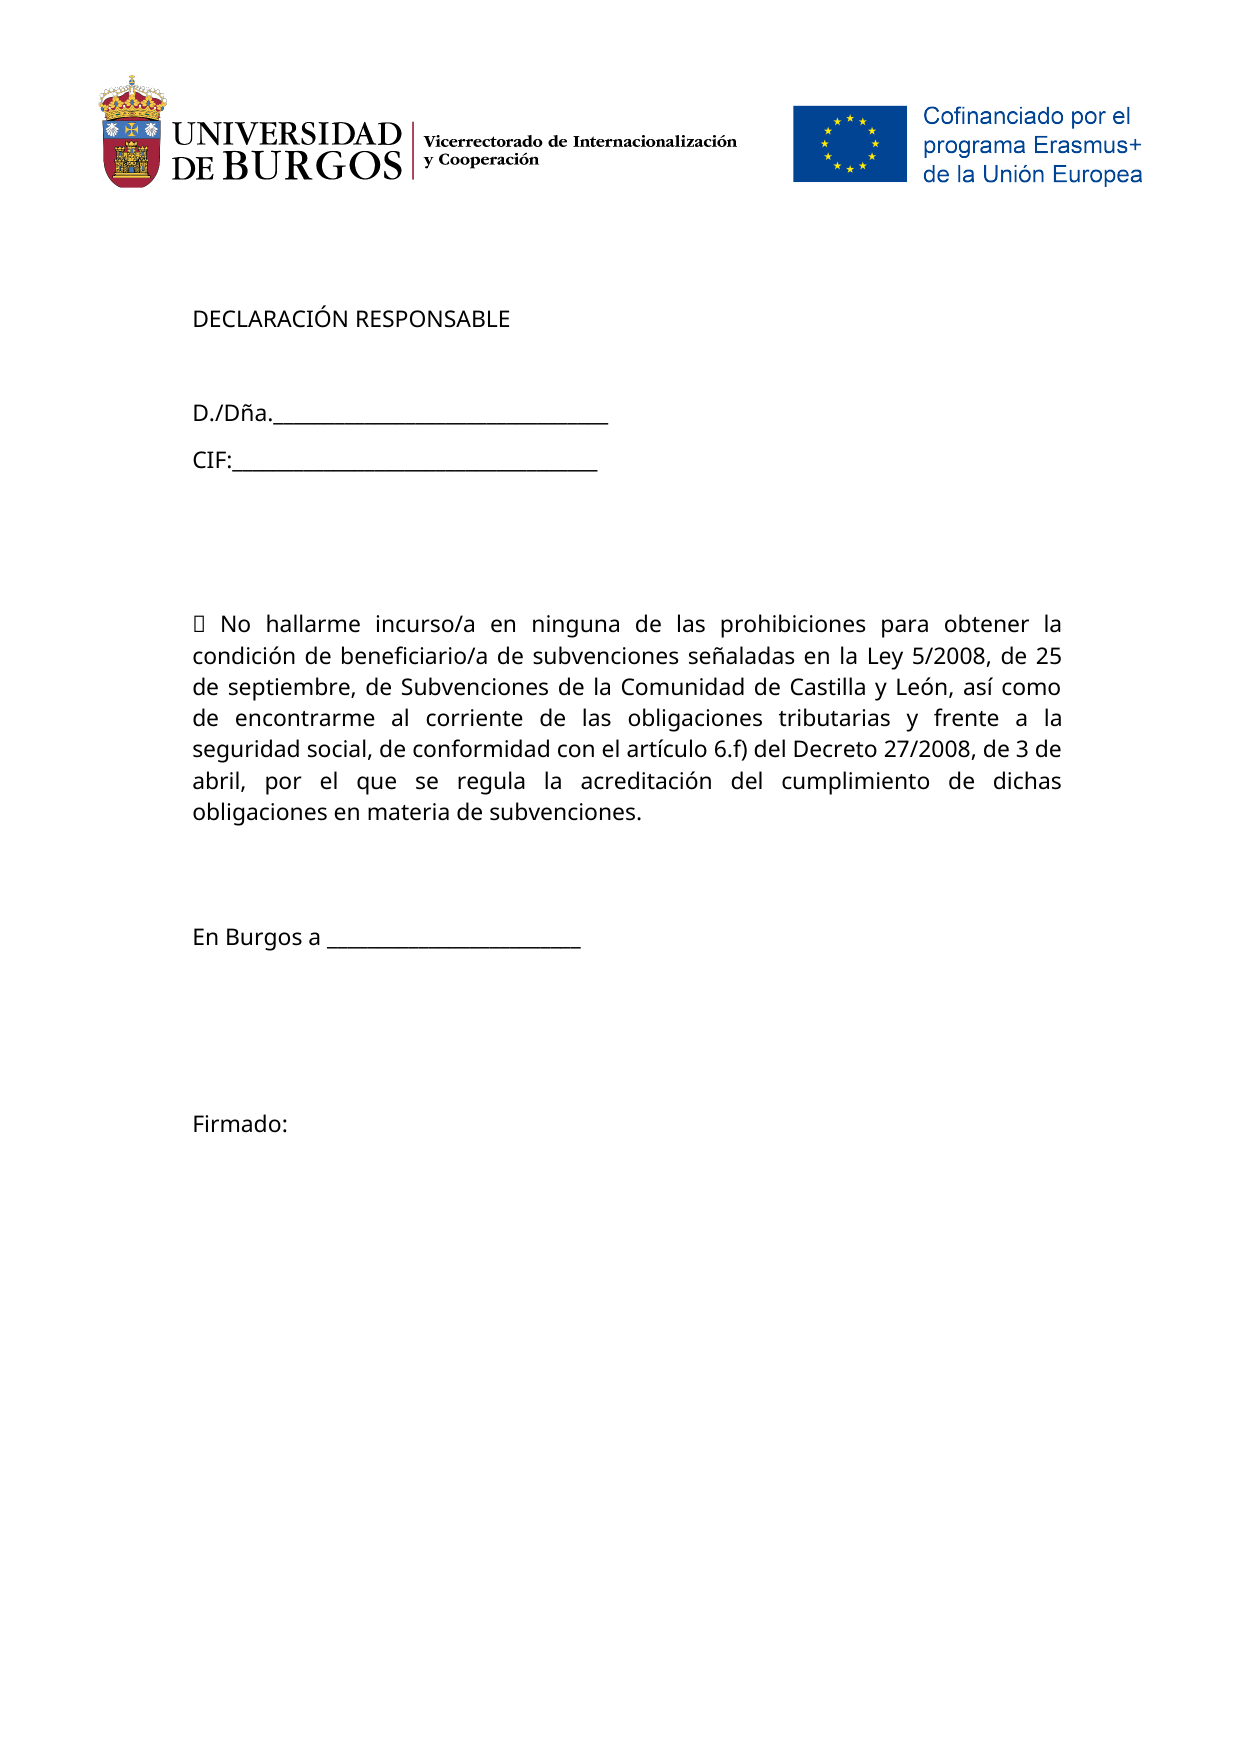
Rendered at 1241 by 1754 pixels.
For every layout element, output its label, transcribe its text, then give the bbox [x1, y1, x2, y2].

picture [793, 103, 1147, 188]
text DECLARACIÓN RESPONSABLE [192, 303, 1063, 334]
text En Burgos a _________________________ [192, 921, 1063, 952]
text CIF:____________________________________ [192, 444, 1063, 475]
picture [97, 75, 738, 188]
text D./Dña._________________________________ [192, 397, 1063, 428]
text Firmado: [192, 1108, 1063, 1140]
text  No hallarme incurso/a en ninguna de las prohibiciones para obtener la condición de beneficiario/a de subvenciones señaladas en la Ley 5/2008, de 25 de septiembre, de Subvenciones de la Comunidad de Castilla y León, así como de encontrarme al corriente de las obligaciones tributarias y frente a la seguridad social, de conformidad con el artículo 6.f) del Decreto 27/2008, de 3 de abril, por el que se regula la acreditación del cumplimiento de dichas obligaciones en materia de subvenciones. [192, 608, 1063, 827]
